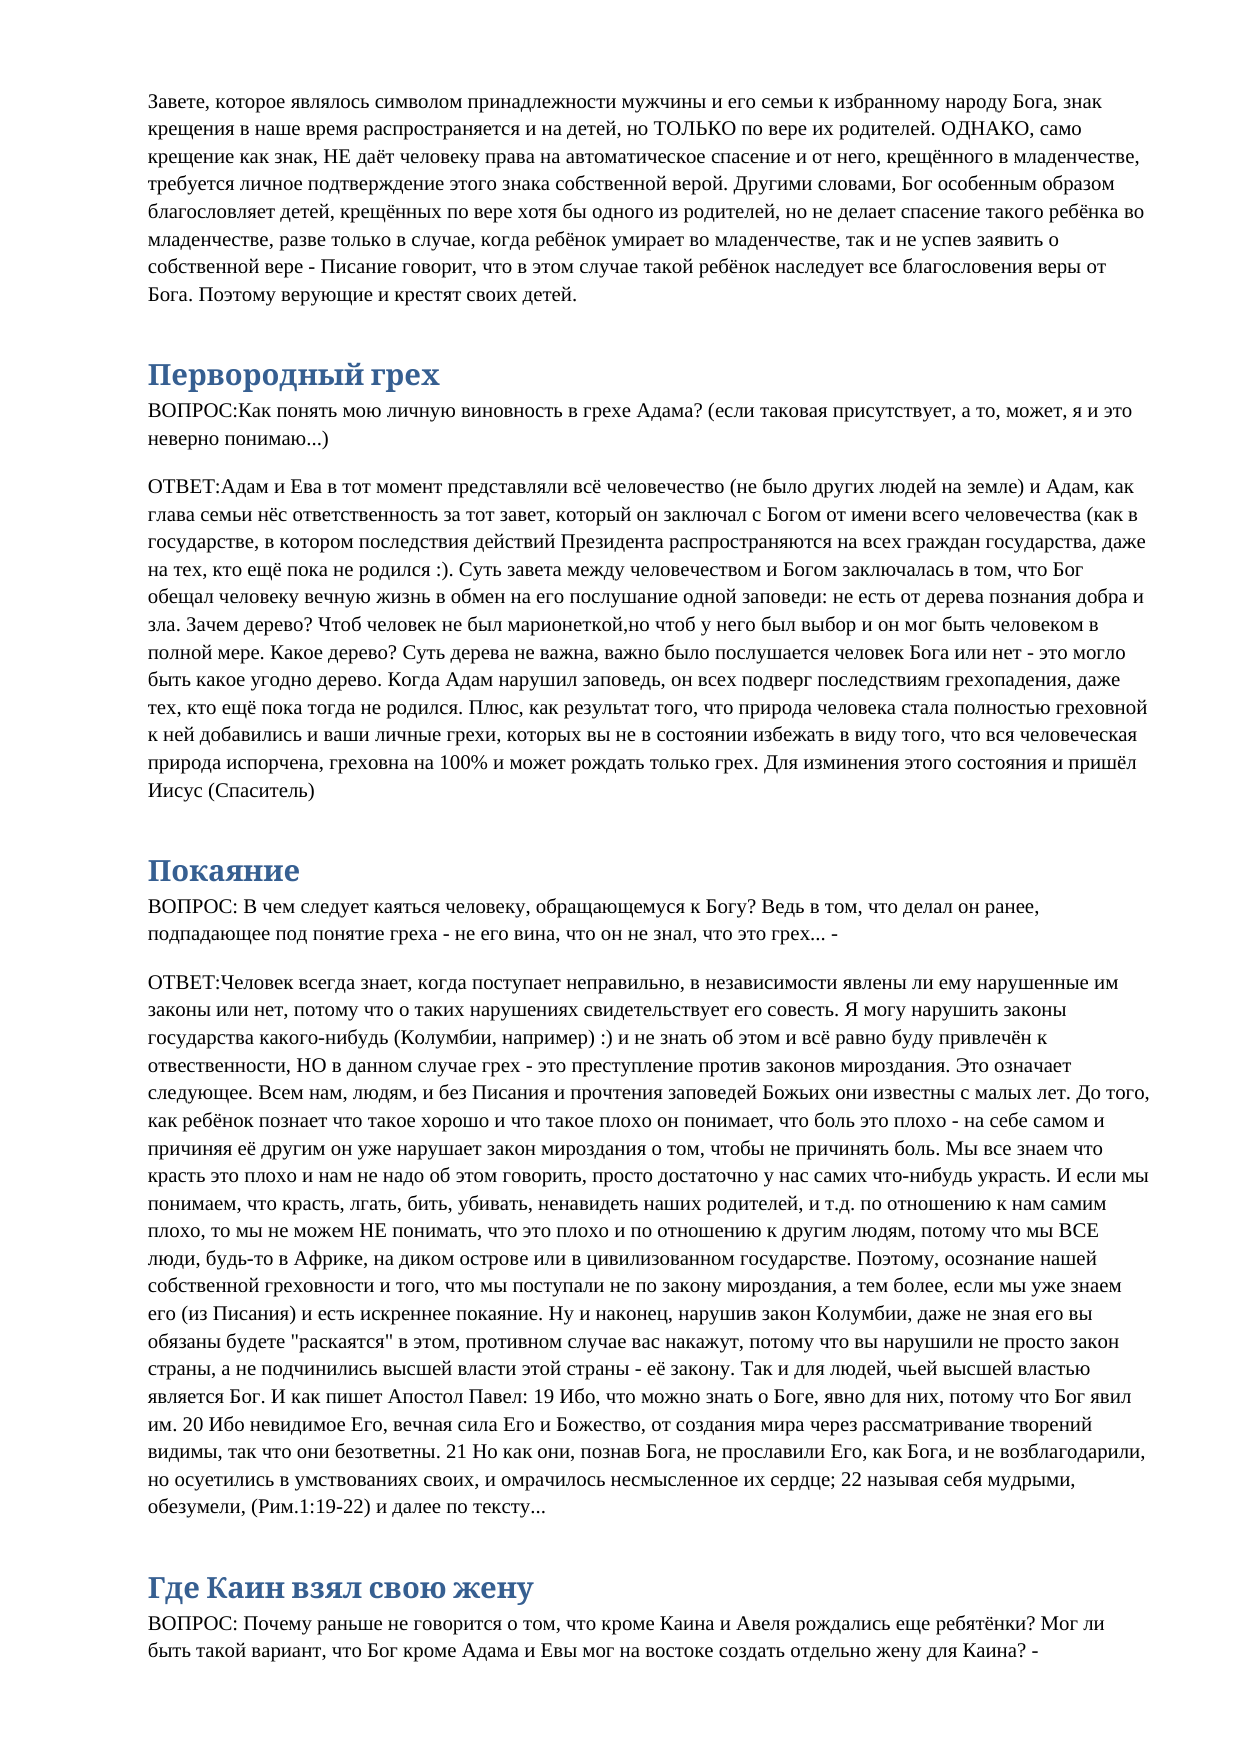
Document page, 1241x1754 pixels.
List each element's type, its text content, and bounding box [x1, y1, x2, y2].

text ОТВЕТ:Адам и Ева в тот момент представляли всё человечество (не было других людей на земле) и Адам, как глава семьи нёс ответственность за тот завет, который он заключал с Богом от имени всего человечества (как в государстве, в котором последствия действий Президента распространяются на всех граждан государства, даже на тех, кто ещё пока не родился :). Суть завета между человечеством и Богом заключалась в том, что Бог обещал человеку вечную жизнь в обмен на его послушание одной заповеди: не есть от дерева познания добра и зла. Зачем дерево? Чтоб человек не был марионеткой,но чтоб у него был выбор и он мог быть человеком в полной мере. Какое дерево? Суть дерева не важна, важно было послушается человек Бога или нет - это могло быть какое угодно дерево. Когда Адам нарушил заповедь, он всех подверг последствиям грехопадения, даже тех, кто ещё пока тогда не родился. Плюс, как результат того, что природа человека стала полностью греховной к ней добавились и ваши личные грехи, которых вы не в состоянии избежать в виду того, что вся человеческая природа испорчена, греховна на 100% и может рождать только грех. Для изминения этого состояния и пришёл Иисус (Спаситель) [148, 474, 1152, 802]
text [148, 88, 1152, 306]
text ВОПРОС: В чем следует каяться человеку, обращающемуся к Богу? Ведь в том, что делал он ранее, подпадающее под понятие греха - не его вина, что он не знал, что это грех... - [148, 894, 1152, 945]
subtitle Где Каин взял свою жену [148, 1572, 1152, 1605]
text ОТВЕТ:Человек всегда знает, когда поступает неправильно, в независимости явлены ли ему нарушенные им законы или нет, потому что о таких нарушениях свидетельствует его совесть. Я могу нарушить законы государства какого-нибудь (Колумбии, например) :) и не знать об этом и всё равно буду привлечён к отвественности, НО в данном случае грех - это преступление против законов мироздания. Это означает следующее. Всем нам, людям, и без Писания и прочтения заповедей Божьих они известны с малых лет. До того, как ребёнок познает что такое хорошо и что такое плохо он понимает, что боль это плохо - на себе самом и причиняя её другим он уже нарушает закон мироздания о том, чтобы не причинять боль. Мы все знаем что красть это плохо и нам не надо об этом говорить, просто достаточно у нас самих что-нибудь украсть. И если мы понимаем, что красть, лгать, бить, убивать, ненавидеть наших родителей, и т.д. по отношению к нам самим плохо, то мы не можем НЕ понимать, что это плохо и по отношению к другим людям, потому что мы ВСЕ люди, будь-то в Африке, на диком острове или в цивилизованном государстве. Поэтому, осознание нашей собственной греховности и того, что мы поступали не по закону мироздания, а тем более, если мы уже знаем его (из Писания) и есть искреннее покаяние. Ну и наконец, нарушив закон Колумбии, даже не зная его вы обязаны будете "раскаятся" в этом, противном случае вас накажут, потому что вы нарушили не просто закон страны, а не подчинились высшей власти этой страны - её закону. Так и для людей, чьей высшей властью является Бог. И как пишет Апостол Павел: 19 Ибо, что можно знать о Боге, явно для них, потому что Бог явил им. 20 Ибо невидимое Его, вечная сила Его и Божество, от создания мира через рассматривание творений видимы, так что они безответны. 21 Но как они, познав Бога, не прославили Его, как Бога, и не возблагодарили, но осуетились в умствованиях своих, и омрачилось несмысленное их сердце; 22 называя себя мудрыми, обезумели, (Рим.1:19-22) и далее по тексту... [148, 970, 1152, 1518]
subtitle Первородный грех [148, 359, 1152, 393]
subtitle Покаяние [148, 855, 1152, 889]
text ВОПРОС: Почему раньше не говорится о том, что кроме Каина и Авеля рождались еще ребятёнки? Мог ли быть такой вариант, что Бог кроме Адама и Евы мог на востоке создать отдельно жену для Каина? - [148, 1610, 1152, 1662]
text ВОПРОС:Как понять мою личную виновность в грехе Адама? (если таковая присутствует, а то, может, я и это неверно понимаю...) [148, 398, 1152, 449]
